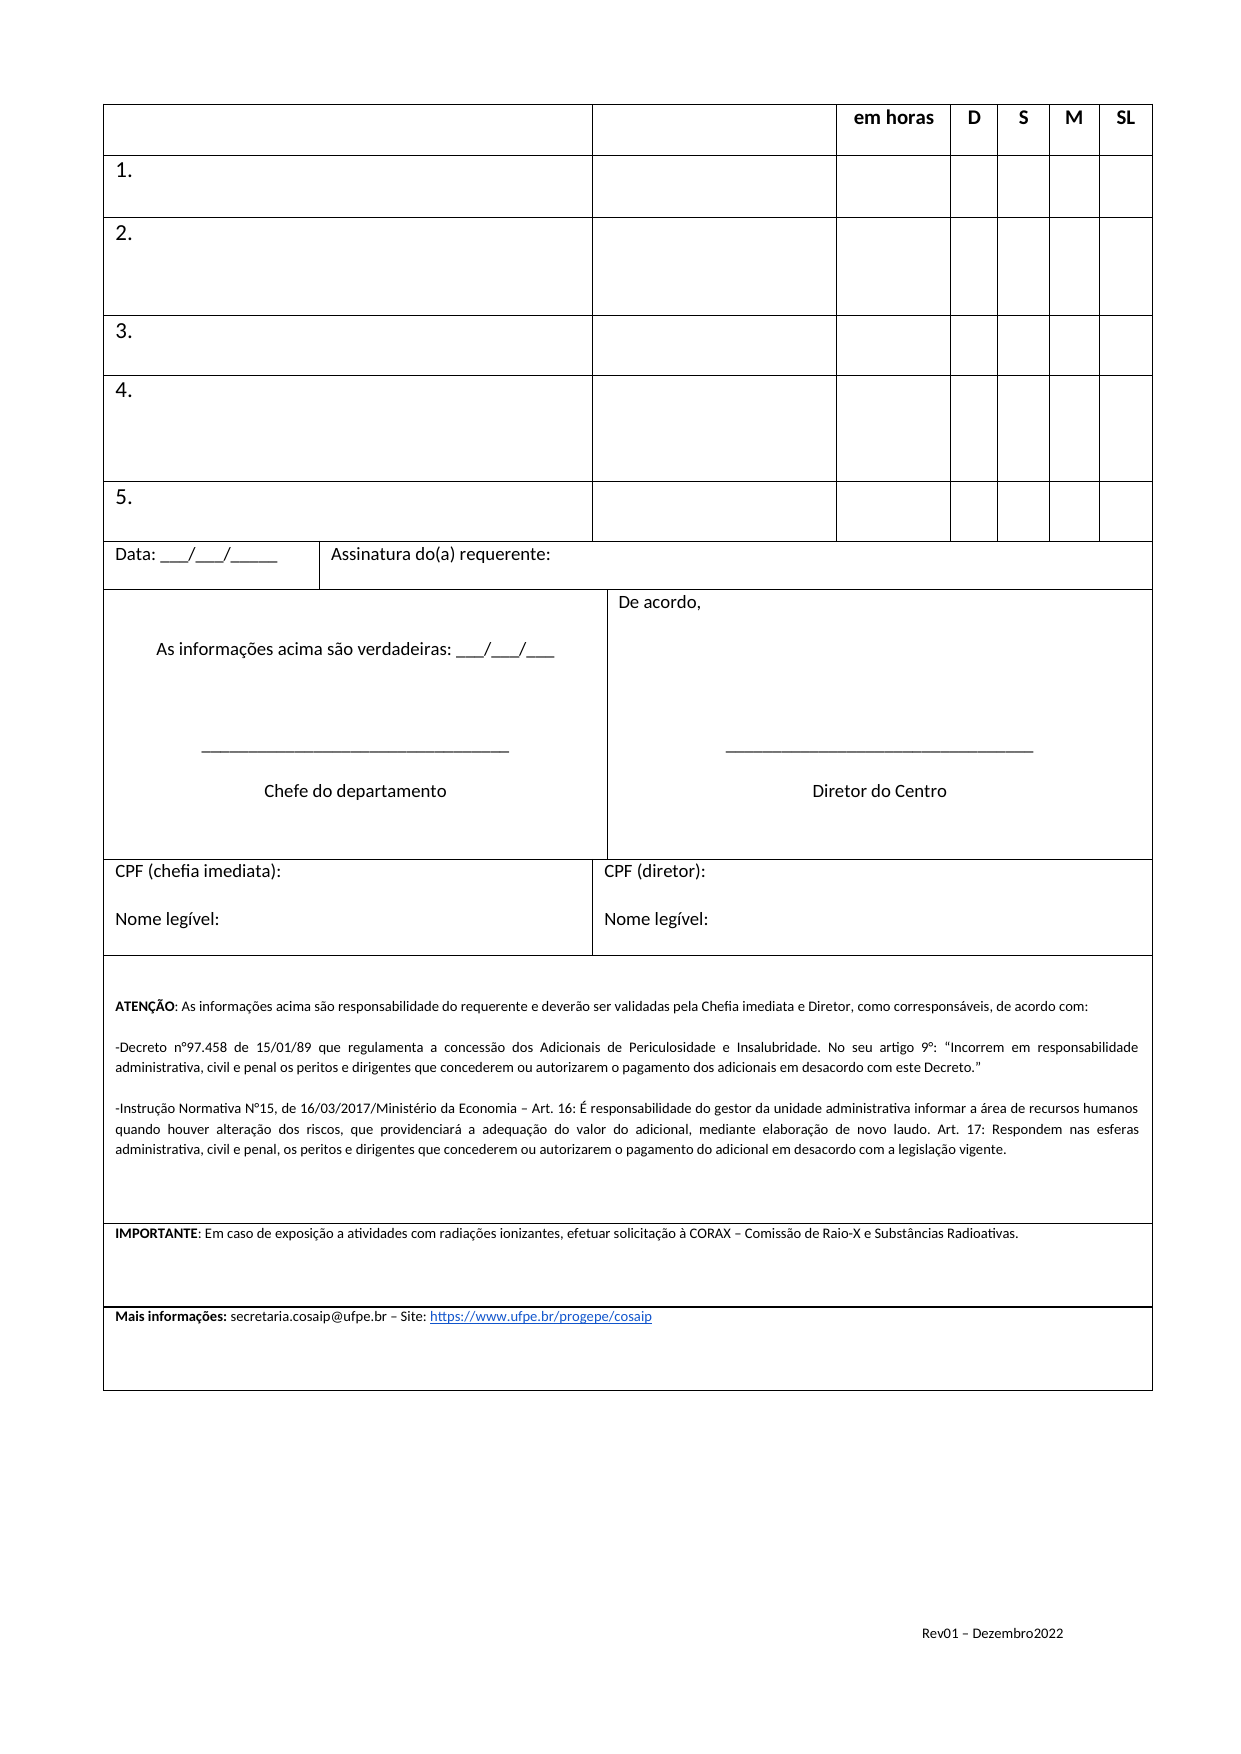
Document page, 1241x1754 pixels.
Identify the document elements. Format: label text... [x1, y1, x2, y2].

table_cell D [951, 105, 997, 154]
table_cell [1100, 376, 1152, 481]
table_cell IMPORTANTE: Em caso de exposição a atividades com radiações ionizantes, efetuar solicitação à CORAX – Comissão de Raio-X e Substâncias Radioativas. [104, 1224, 1152, 1306]
table_cell Duração em horas [837, 105, 950, 154]
table_cell [593, 376, 836, 481]
table_cell S [998, 105, 1049, 154]
table_cell [1050, 218, 1099, 315]
table_cell [593, 218, 836, 315]
table_cell [837, 218, 950, 315]
table_cell [951, 218, 997, 315]
table_cell [998, 482, 1049, 541]
table_cell [1100, 316, 1152, 374]
table_cell [593, 482, 836, 541]
table_cell De acordo, _________________________________ Diretor do Centro [608, 590, 1152, 859]
table_cell [998, 376, 1049, 481]
table_cell Data: ___/___/_____ [104, 542, 319, 589]
table_cell 3. [104, 316, 592, 374]
table_cell 5. [104, 482, 592, 541]
table_cell [998, 218, 1049, 315]
table_cell [1100, 482, 1152, 541]
table_cell [951, 316, 997, 374]
table_cell 1. [104, 156, 592, 217]
table_cell [1100, 218, 1152, 315]
table_cell [593, 316, 836, 374]
table_cell 4. [104, 376, 592, 481]
table_cell [837, 316, 950, 374]
table_cell [1050, 156, 1099, 217]
table_cell SL [1100, 105, 1152, 154]
table_cell [1050, 482, 1099, 541]
table_cell As informações acima são verdadeiras: ___/___/___ _________________________________ Chefe do departamento [104, 590, 607, 859]
table_cell [837, 376, 950, 481]
table_cell [951, 376, 997, 481]
table_cell [837, 482, 950, 541]
table_cell [951, 482, 997, 541]
table_cell CPF (diretor): Nome legível: [593, 860, 1152, 954]
table_cell Mais informações: secretaria.cosaip@ufpe.br – Site: https://www.ufpe.br/progepe/cosaip [104, 1308, 1152, 1390]
table_cell [998, 156, 1049, 217]
table_cell M [1050, 105, 1099, 154]
table_cell [1100, 156, 1152, 217]
table_cell [1050, 316, 1099, 374]
table_cell [1050, 376, 1099, 481]
table_cell ATENÇÃO: As informações acima são responsabilidade do requerente e deverão ser validadas pela Chefia imediata e Diretor, como corresponsáveis, de acordo com: -Decreto n°97.458 de 15/01/89 que regulamenta a concessão dos Adicionais de Periculosidade e Insalubridade. No seu artigo 9°: “Incorrem em responsabilidade administrativa, civil e penal os peritos e dirigentes que concederem ou autorizarem o pagamento dos adicionais em desacordo com este Decreto.” -Instrução Normativa N°15, de 16/03/2017/Ministério da Economia – Art. 16: É responsabilidade do gestor da unidade administrativa informar a área de recursos humanos quando houver alteração dos riscos, que providenciará a adequação do valor do adicional, mediante elaboração de novo laudo. Art. 17: Respondem nas esferas administrativa, civil e penal, os peritos e dirigentes que concederem ou autorizarem o pagamento do adicional em desacordo com a legislação vigente. [104, 956, 1152, 1223]
table_cell CPF (chefia imediata): Nome legível: [104, 860, 592, 954]
table_cell Assinatura do(a) requerente: [320, 542, 1152, 589]
table_cell 2. [104, 218, 592, 315]
table_cell [837, 156, 950, 217]
table_cell [593, 156, 836, 217]
table_cell [998, 316, 1049, 374]
table_cell [951, 156, 997, 217]
